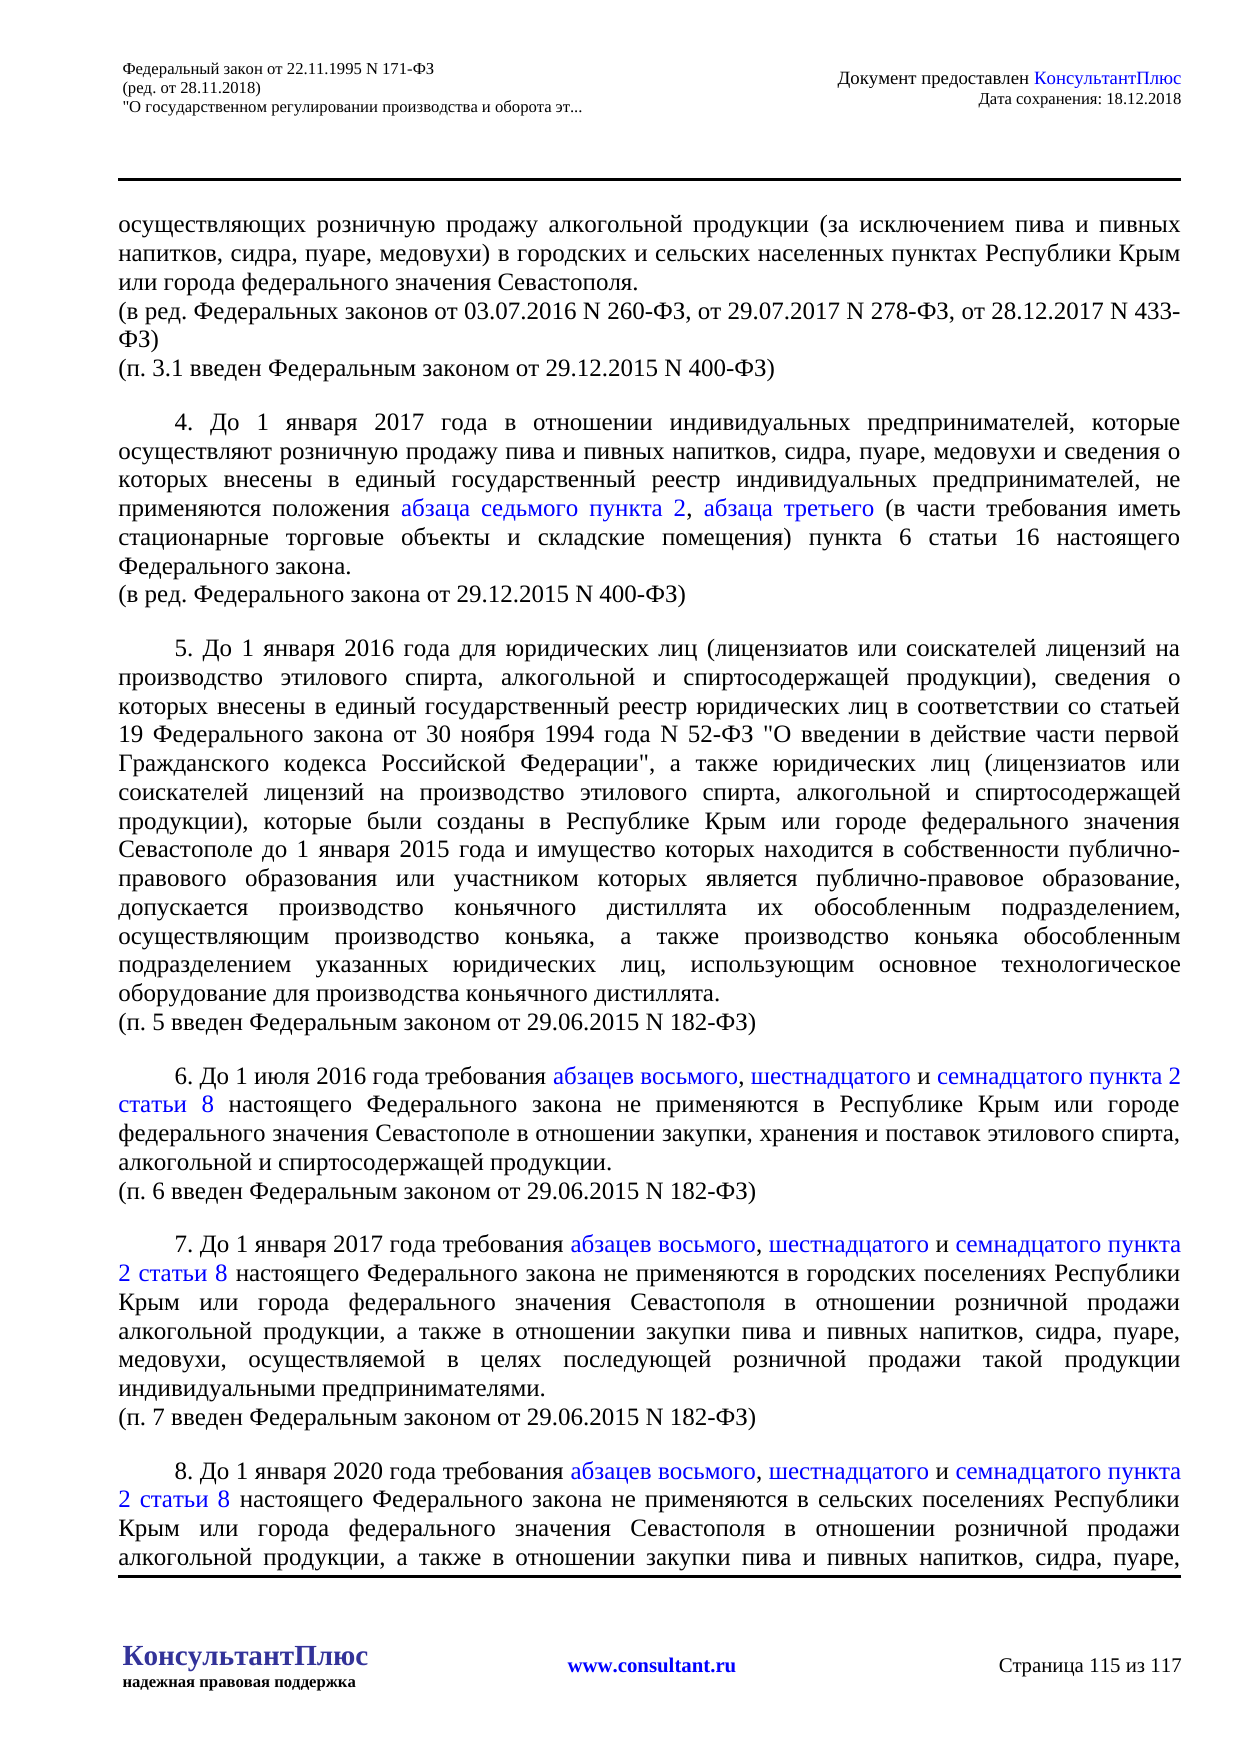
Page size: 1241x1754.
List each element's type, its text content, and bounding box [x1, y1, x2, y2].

text 4. До 1 января 2017 года в отношении индивидуальных предпринимателей, которые осуществляют розничную продажу пива и пивных напитков, сидра, пуаре, медовухи и сведения о которых внесены в единый государственный реестр индивидуальных предпринимателей, не применяются положения абзаца седьмого пункта 2, абзаца третьего (в части требования иметь стационарные торговые объекты и складские помещения) пункта 6 статьи 16 настоящего Федерального закона. [118, 407, 1181, 579]
text (п. 6 введен Федеральным законом от 29.06.2015 N 182-ФЗ) [118, 1176, 1181, 1204]
text 7. До 1 января 2017 года требования абзацев восьмого, шестнадцатого и семнадцатого пункта 2 статьи 8 настоящего Федерального закона не применяются в городских поселениях Республики Крым или города федерального значения Севастополя в отношении розничной продажи алкогольной продукции, а также в отношении закупки пива и пивных напитков, сидра, пуаре, медовухи, осуществляемой в целях последующей розничной продажи такой продукции индивидуальными предпринимателями. [118, 1229, 1181, 1402]
text (п. 3.1 введен Федеральным законом от 29.12.2015 N 400-ФЗ) [118, 353, 1181, 382]
text (п. 7 введен Федеральным законом от 29.06.2015 N 182-ФЗ) [118, 1402, 1181, 1431]
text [118, 1456, 1181, 1571]
text (п. 5 введен Федеральным законом от 29.06.2015 N 182-ФЗ) [118, 1007, 1181, 1036]
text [118, 209, 1181, 296]
text 5. До 1 января 2016 года для юридических лиц (лицензиатов или соискателей лицензий на производство этилового спирта, алкогольной и спиртосодержащей продукции), сведения о которых внесены в единый государственный реестр юридических лиц в соответствии со статьей 19 Федерального закона от 30 ноября 1994 года N 52-ФЗ "О введении в действие части первой Гражданского кодекса Российской Федерации", а также юридических лиц (лицензиатов или соискателей лицензий на производство этилового спирта, алкогольной и спиртосодержащей продукции), которые были созданы в Республике Крым или городе федерального значения Севастополе до 1 января 2015 года и имущество которых находится в собственности публично-правового образования или участником которых является публично-правовое образование, допускается производство коньячного дистиллята их обособленным подразделением, осуществляющим производство коньяка, а также производство коньяка обособленным подразделением указанных юридических лиц, использующим основное технологическое оборудование для производства коньячного дистиллята. [118, 633, 1181, 1007]
text (в ред. Федеральных законов от 03.07.2016 N 260-ФЗ, от 29.07.2017 N 278-ФЗ, от 28.12.2017 N 433-ФЗ) [118, 296, 1181, 353]
text 6. До 1 июля 2016 года требования абзацев восьмого, шестнадцатого и семнадцатого пункта 2 статьи 8 настоящего Федерального закона не применяются в Республике Крым или городе федерального значения Севастополе в отношении закупки, хранения и поставок этилового спирта, алкогольной и спиртосодержащей продукции. [118, 1061, 1181, 1176]
text (в ред. Федерального закона от 29.12.2015 N 400-ФЗ) [118, 579, 1181, 608]
